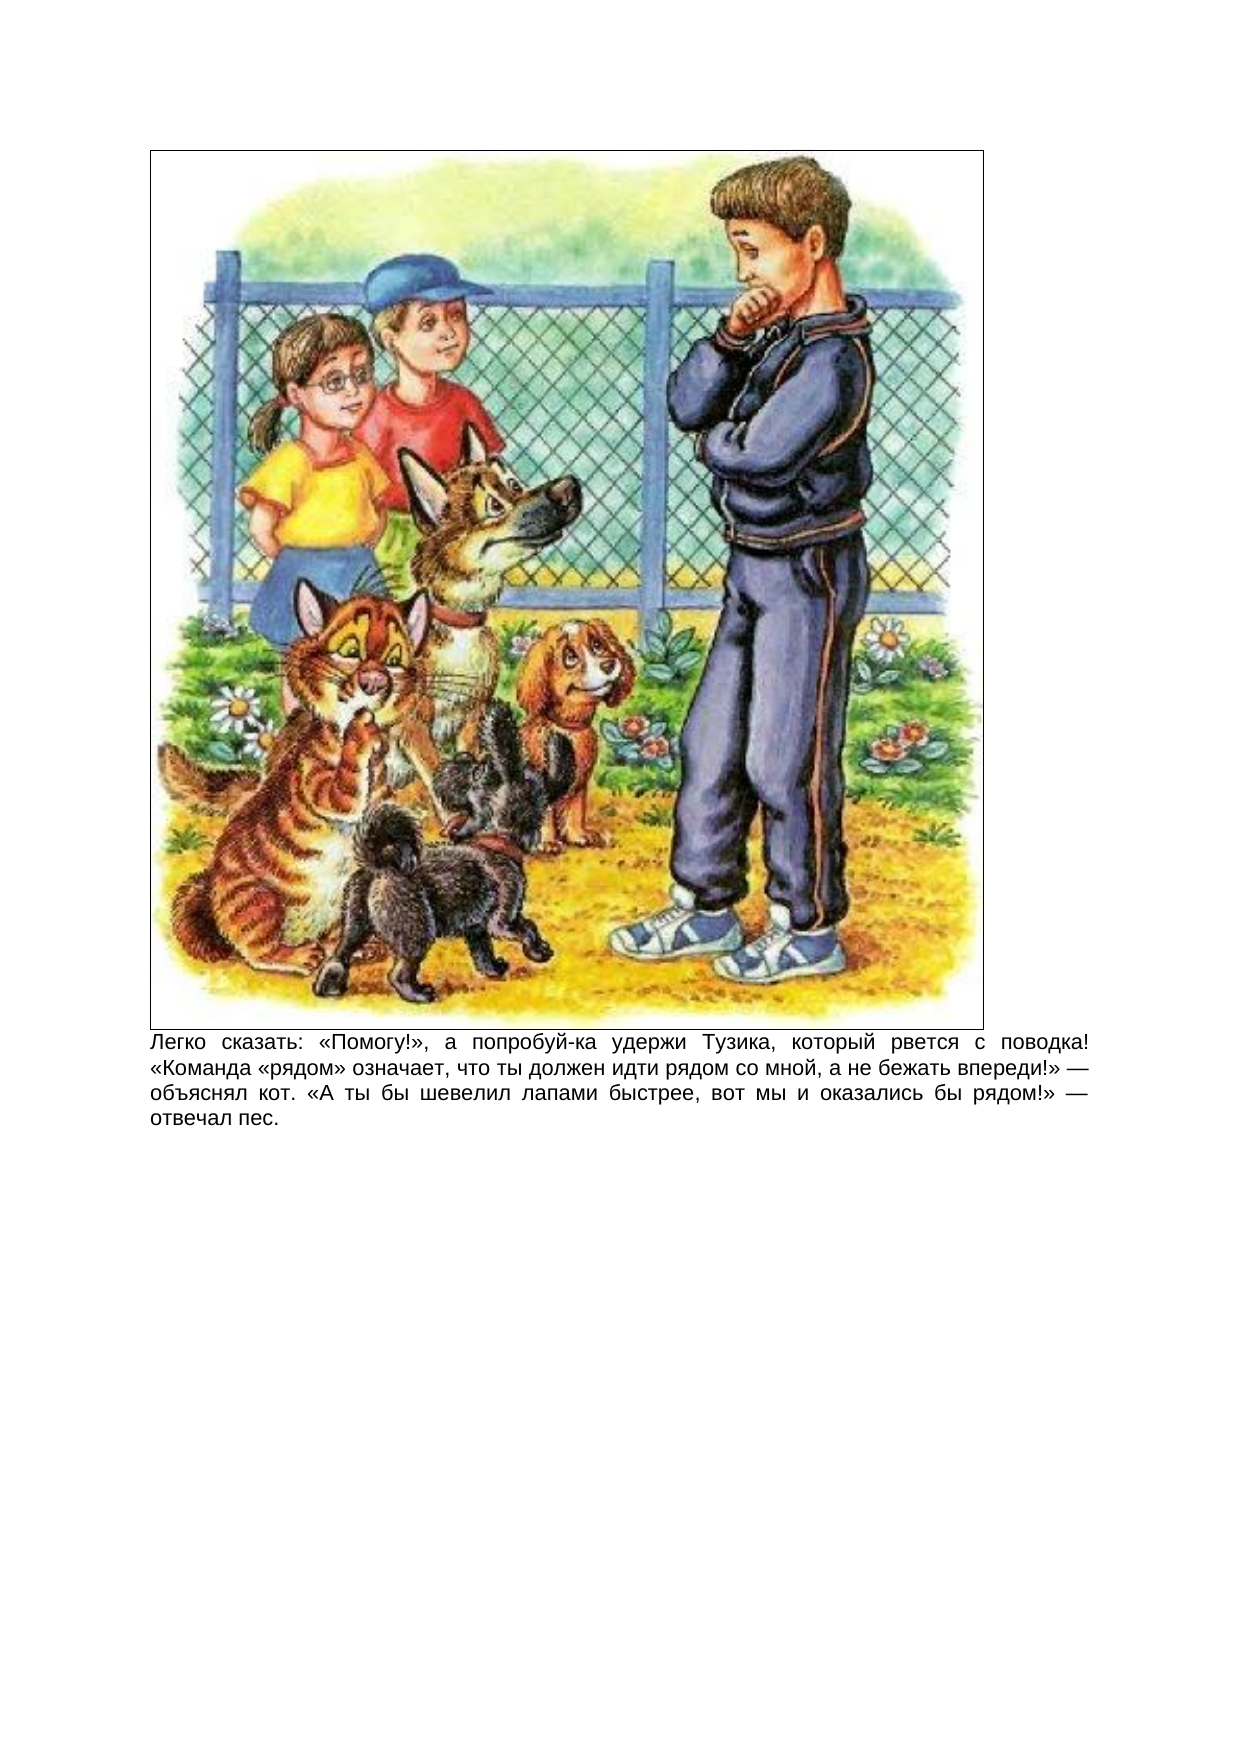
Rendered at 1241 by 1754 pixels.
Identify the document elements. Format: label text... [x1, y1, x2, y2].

text Легко сказать: «Помогу!», а попробуй-ка удержи Тузика, который рвется с поводка! «Команда «рядом» означает, что ты должен идти рядом со мной, а не бежать впереди!» — объяснял кот. «А ты бы шевелил лапами быстрее, вот мы и оказались бы рядом!» — отвечал пес. [150, 1029, 1090, 1130]
picture [151, 151, 983, 1029]
